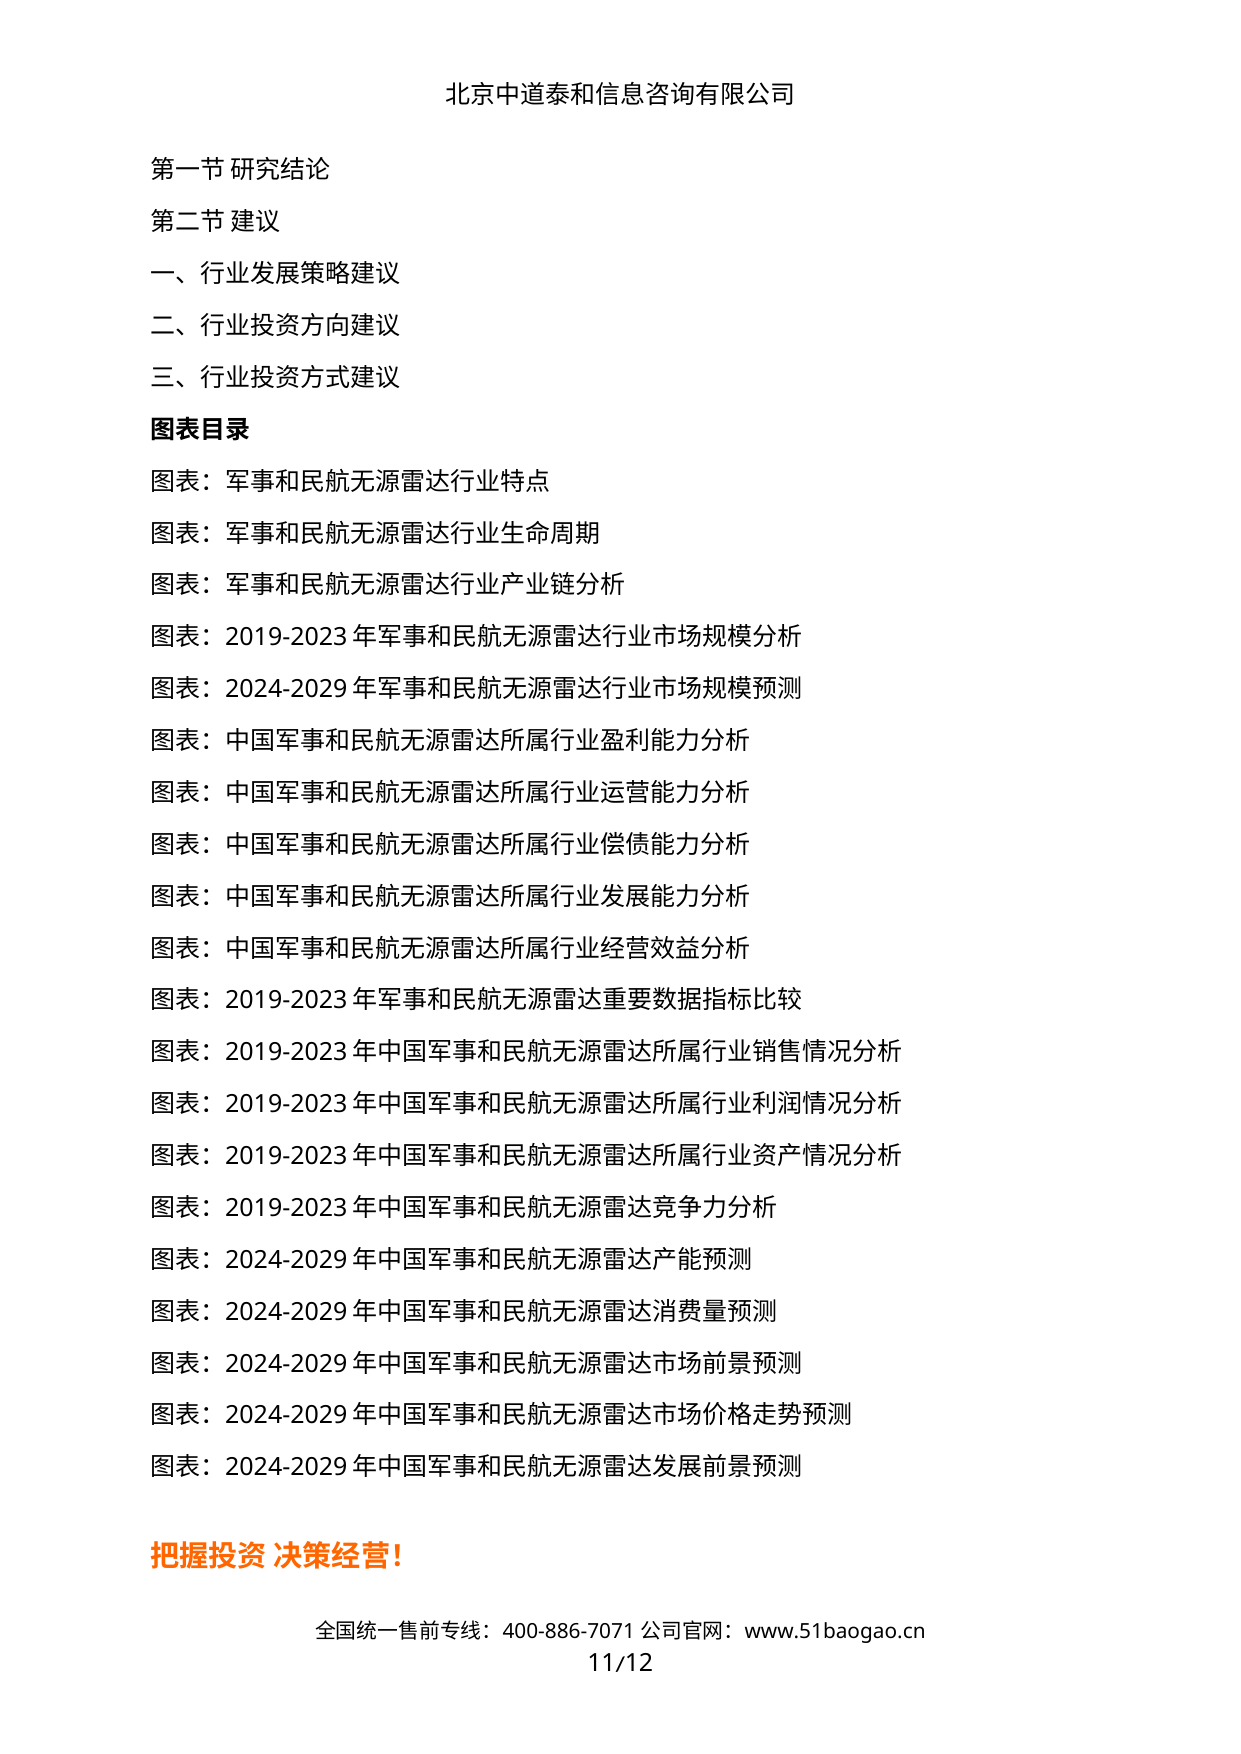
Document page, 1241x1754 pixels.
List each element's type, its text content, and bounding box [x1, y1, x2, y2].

text 图表：中国军事和民航无源雷达所属行业盈利能力分析 [150, 721, 1090, 757]
text 第二节 建议 [150, 202, 1090, 238]
text 图表：2019-2023年军事和民航无源雷达行业市场规模分析 [150, 617, 1090, 653]
text 图表：2024-2029年军事和民航无源雷达行业市场规模预测 [150, 669, 1090, 705]
text 图表：2024-2029年中国军事和民航无源雷达发展前景预测 [150, 1447, 1090, 1483]
text 图表目录 [150, 409, 1090, 446]
text 图表：中国军事和民航无源雷达所属行业经营效益分析 [150, 928, 1090, 964]
text 图表：2024-2029年中国军事和民航无源雷达产能预测 [150, 1239, 1090, 1276]
text 三、行业投资方式建议 [150, 357, 1090, 394]
text 图表：军事和民航无源雷达行业特点 [150, 461, 1090, 497]
text 一、行业发展策略建议 [150, 254, 1090, 290]
text 图表：2024-2029年中国军事和民航无源雷达市场价格走势预测 [150, 1395, 1090, 1431]
text 图表：2019-2023年中国军事和民航无源雷达竞争力分析 [150, 1187, 1090, 1224]
text 图表：军事和民航无源雷达行业生命周期 [150, 513, 1090, 549]
text 图表：中国军事和民航无源雷达所属行业运营能力分析 [150, 772, 1090, 809]
text 图表：2024-2029年中国军事和民航无源雷达市场前景预测 [150, 1343, 1090, 1379]
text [150, 1499, 1090, 1575]
text 二、行业投资方向建议 [150, 306, 1090, 342]
text 图表：军事和民航无源雷达行业产业链分析 [150, 565, 1090, 601]
text 图表：2024-2029年中国军事和民航无源雷达消费量预测 [150, 1291, 1090, 1327]
text 图表：中国军事和民航无源雷达所属行业偿债能力分析 [150, 824, 1090, 861]
text 图表：2019-2023年中国军事和民航无源雷达所属行业资产情况分析 [150, 1136, 1090, 1172]
text 图表：中国军事和民航无源雷达所属行业发展能力分析 [150, 876, 1090, 912]
text 图表：2019-2023年中国军事和民航无源雷达所属行业销售情况分析 [150, 1032, 1090, 1068]
text 图表：2019-2023年中国军事和民航无源雷达所属行业利润情况分析 [150, 1084, 1090, 1120]
text 第一节 研究结论 [150, 150, 1090, 186]
text 图表：2019-2023年军事和民航无源雷达重要数据指标比较 [150, 980, 1090, 1016]
